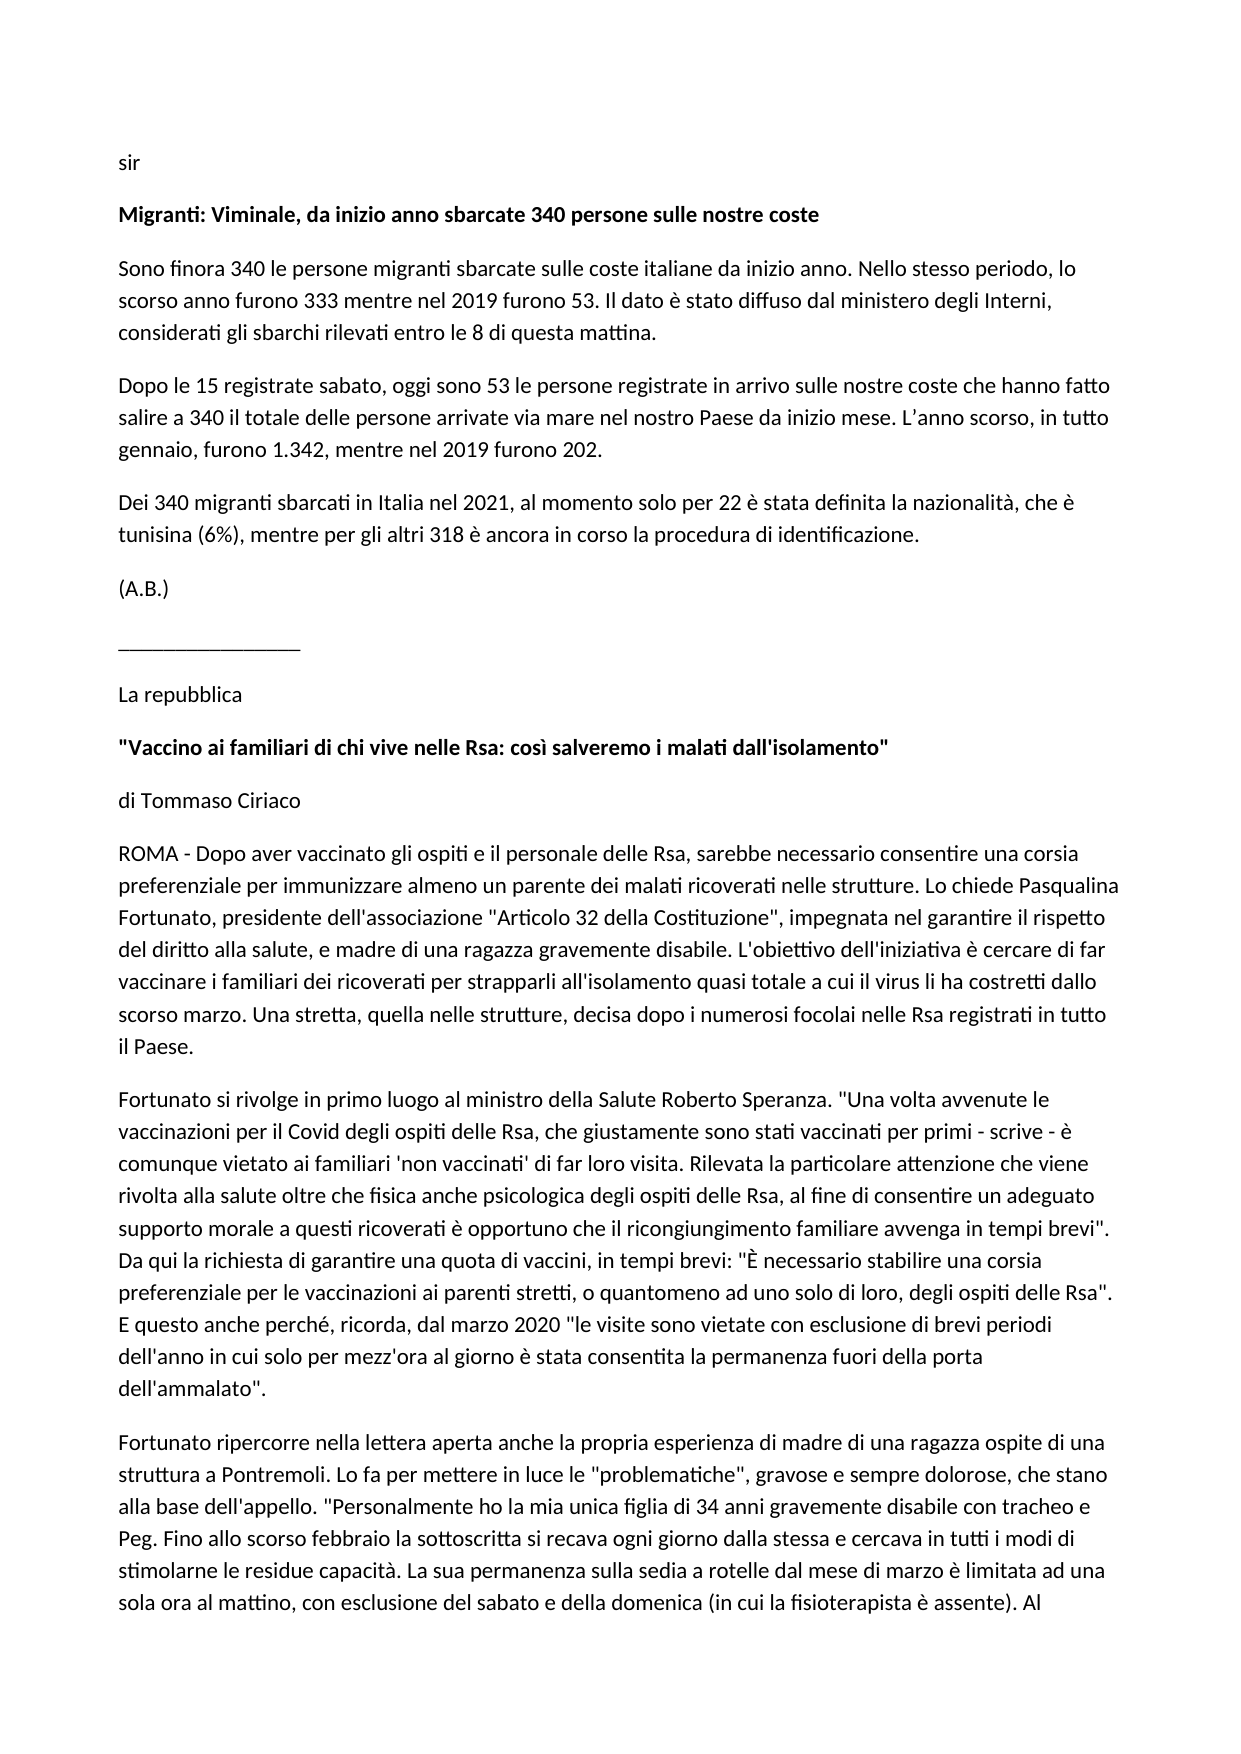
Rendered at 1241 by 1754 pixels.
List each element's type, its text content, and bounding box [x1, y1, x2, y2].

text Sono finora 340 le persone migranti sbarcate sulle coste italiane da inizio anno. Nello stesso periodo, lo scorso anno furono 333 mentre nel 2019 furono 53. Il dato è stato diffuso dal ministero degli Interni, considerati gli sbarchi rilevati entro le 8 di questa mattina. [118, 254, 1122, 346]
text La repubblica [118, 680, 1122, 708]
text Migranti: Viminale, da inizio anno sbarcate 340 persone sulle nostre coste [118, 201, 1122, 229]
text sir [118, 148, 1122, 176]
text Dopo le 15 registrate sabato, oggi sono 53 le persone registrate in arrivo sulle nostre coste che hanno fatto salire a 340 il totale delle persone arrivate via mare nel nostro Paese da inizio mese. L’anno scorso, in tutto gennaio, furono 1.342, mentre nel 2019 furono 202. [118, 371, 1122, 463]
text "Vaccino ai familiari di chi vive nelle Rsa: così salveremo i malati dall'isolamento" [118, 733, 1122, 761]
text (A.B.) [118, 574, 1122, 602]
text ________________ [118, 627, 1122, 655]
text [118, 1428, 1122, 1617]
text di Tommaso Ciriaco [118, 786, 1122, 814]
text Fortunato si rivolge in primo luogo al ministro della Salute Roberto Speranza. "Una volta avvenute le vaccinazioni per il Covid degli ospiti delle Rsa, che giustamente sono stati vaccinati per primi - scrive - è comunque vietato ai familiari 'non vaccinati' di far loro visita. Rilevata la particolare attenzione che viene rivolta alla salute oltre che fisica anche psicologica degli ospiti delle Rsa, al fine di consentire un adeguato supporto morale a questi ricoverati è opportuno che il ricongiungimento familiare avvenga in tempi brevi". Da qui la richiesta di garantire una quota di vaccini, in tempi brevi: "È necessario stabilire una corsia preferenziale per le vaccinazioni ai parenti stretti, o quantomeno ad uno solo di loro, degli ospiti delle Rsa". E questo anche perché, ricorda, dal marzo 2020 "le visite sono vietate con esclusione di brevi periodi dell'anno in cui solo per mezz'ora al giorno è stata consentita la permanenza fuori della porta dell'ammalato". [118, 1085, 1122, 1403]
text ROMA - Dopo aver vaccinato gli ospiti e il personale delle Rsa, sarebbe necessario consentire una corsia preferenziale per immunizzare almeno un parente dei malati ricoverati nelle strutture. Lo chiede Pasqualina Fortunato, presidente dell'associazione "Articolo 32 della Costituzione", impegnata nel garantire il rispetto del diritto alla salute, e madre di una ragazza gravemente disabile. L'obiettivo dell'iniziativa è cercare di far vaccinare i familiari dei ricoverati per strapparli all'isolamento quasi totale a cui il virus li ha costretti dallo scorso marzo. Una stretta, quella nelle strutture, decisa dopo i numerosi focolai nelle Rsa registrati in tutto il Paese. [118, 839, 1122, 1060]
text Dei 340 migranti sbarcati in Italia nel 2021, al momento solo per 22 è stata definita la nazionalità, che è tunisina (6%), mentre per gli altri 318 è ancora in corso la procedura di identificazione. [118, 488, 1122, 549]
